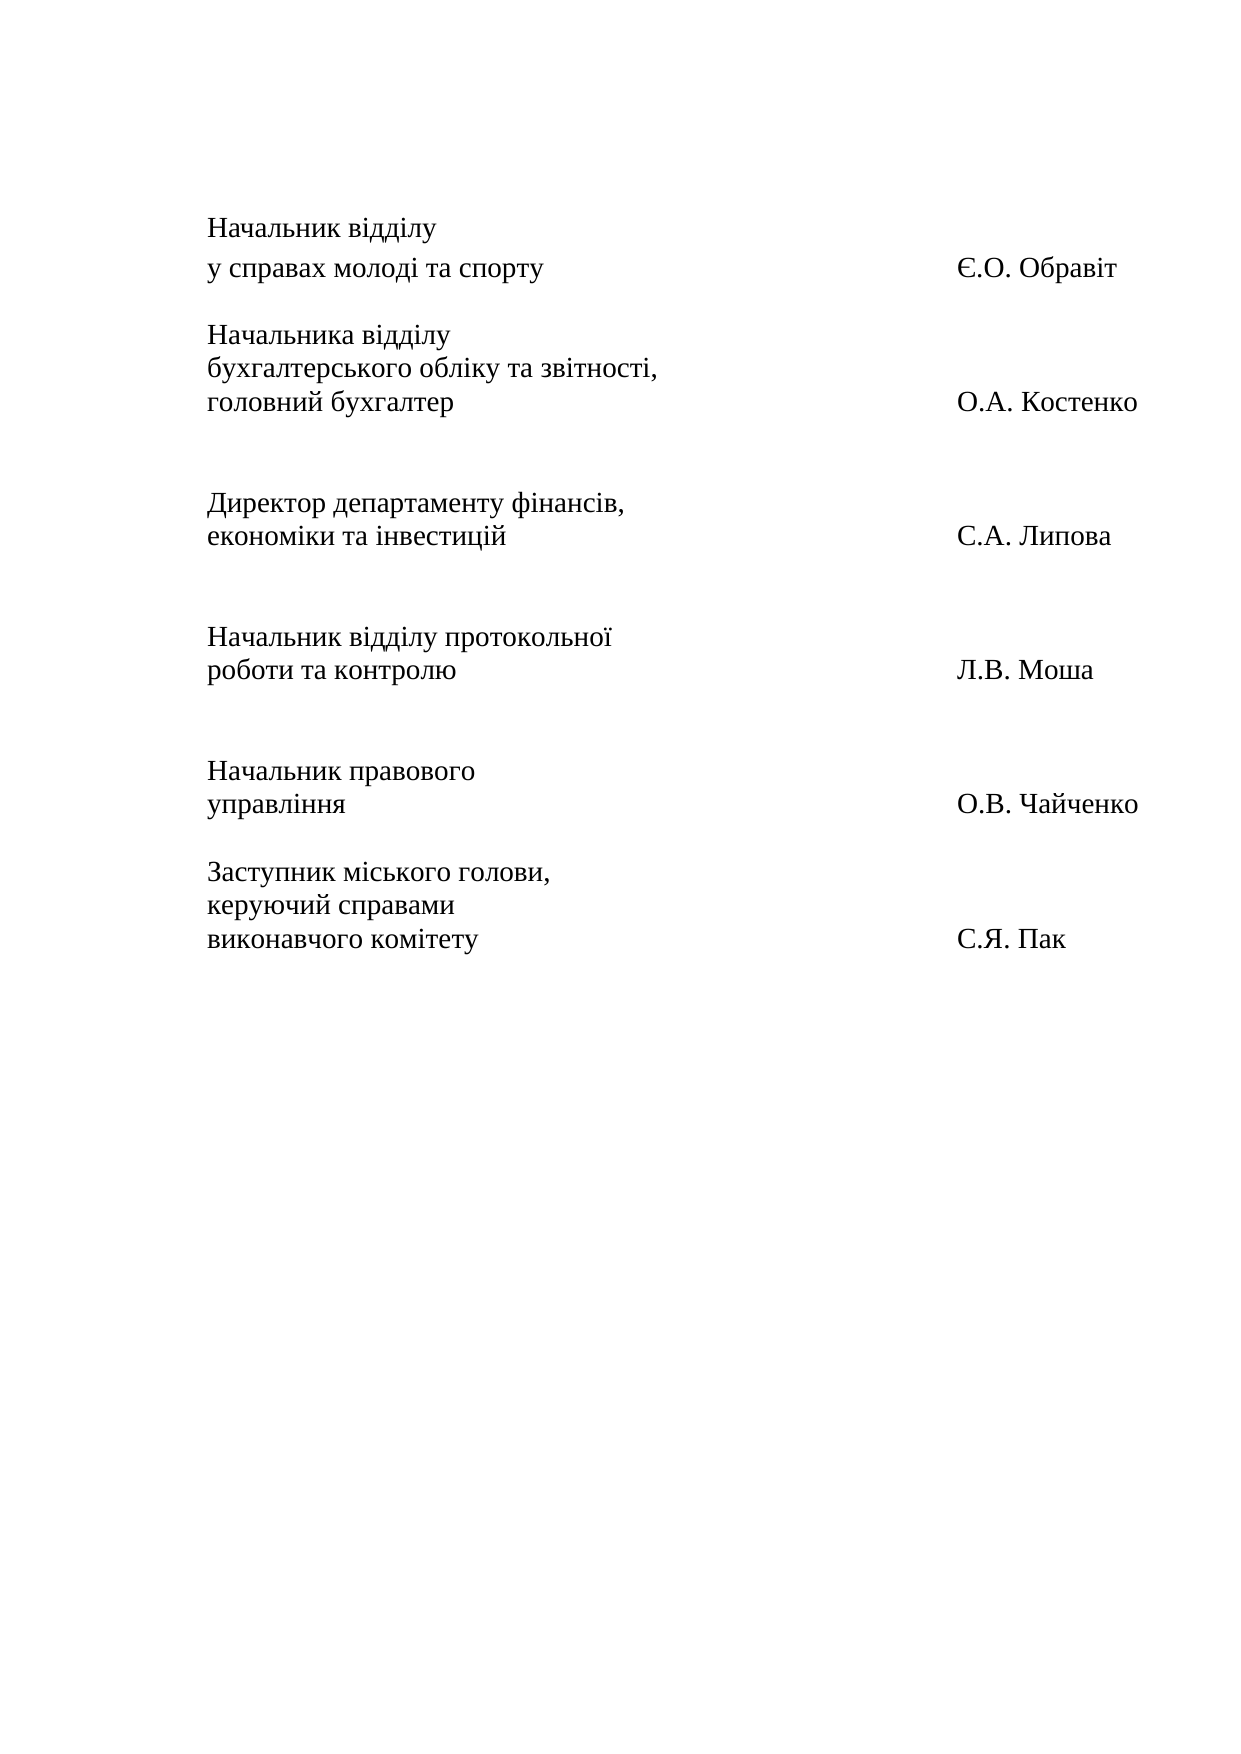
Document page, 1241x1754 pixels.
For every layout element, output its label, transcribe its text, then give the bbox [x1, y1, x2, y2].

subtitle Начальник відділу [207, 210, 1163, 244]
text Начальника відділу [207, 317, 1163, 351]
text Директор департаменту фінансів, [207, 485, 1163, 518]
text Начальник відділу протокольної [207, 619, 1163, 652]
text керуючий справами [207, 887, 1163, 921]
text у справах молоді та спорту Є.О. Обравіт [207, 250, 1163, 283]
text економіки та інвестицій С.А. Липова [207, 518, 1163, 552]
text роботи та контролю Л.В. Моша [207, 652, 1163, 686]
text Начальник правового [207, 753, 1163, 787]
text управління О.В. Чайченко [207, 787, 1163, 820]
text виконавчого комітету С.Я. Пак [207, 921, 1163, 954]
text Заступник міського голови, [207, 854, 1163, 887]
text бухгалтерського обліку та звітності, [207, 351, 1163, 384]
text головний бухгалтер О.А. Костенко [207, 384, 1163, 418]
